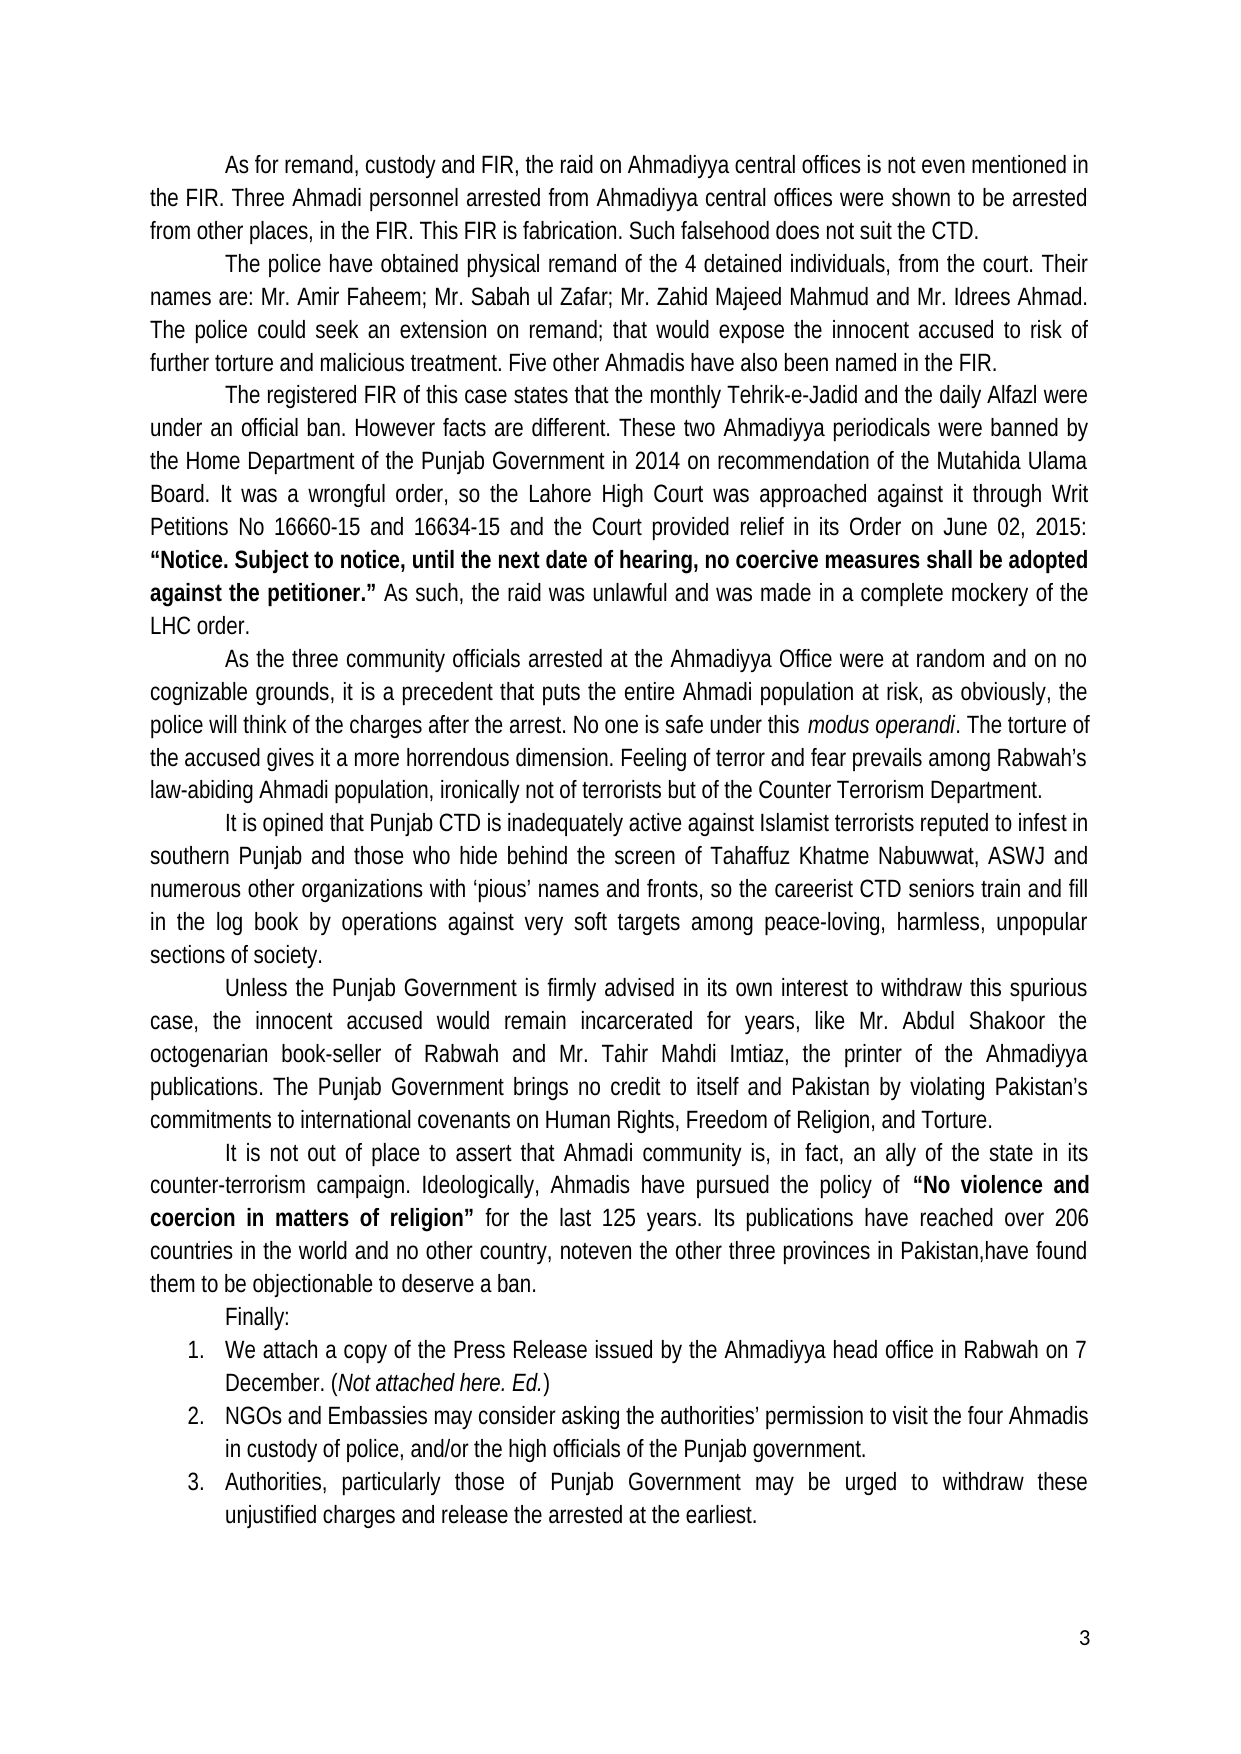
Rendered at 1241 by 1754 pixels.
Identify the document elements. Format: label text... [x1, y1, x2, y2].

list NGOs and Embassies may consider asking the authorities’ permission to visit the four Ahmadis in custody of police, and/or the high officials of the Punjab government. [187, 1401, 1090, 1462]
text As the three community officials arrested at the Ahmadiyya Office were at random and on no cognizable grounds, it is a precedent that puts the entire Ahmadi population at risk, as obviously, the police will think of the charges after the arrest. No one is safe under this modus operandi. The torture of the accused gives it a more horrendous dimension. Feeling of terror and fear prevails among Rabwah’s law-abiding Ahmadi population, ironically not of terrorists but of the Counter Terrorism Department. [150, 644, 1090, 804]
text The police have obtained physical remand of the 4 detained individuals, from the court. Their names are: Mr. Amir Faheem; Mr. Sabah ul Zafar; Mr. Zahid Majeed Mahmud and Mr. Idrees Ahmad. The police could seek an extension on remand; that would expose the innocent accused to risk of further torture and malicious treatment. Five other Ahmadis have also been named in the FIR. [150, 249, 1090, 376]
text As for remand, custody and FIR, the raid on Ahmadiyya central offices is not even mentioned in the FIR. Three Ahmadi personnel arrested from Ahmadiyya central offices were shown to be arrested from other places, in the FIR. This FIR is fabrication. Such falsehood does not suit the CTD. [150, 150, 1090, 244]
text Unless the Punjab Government is firmly advised in its own interest to withdraw this spurious case, the innocent accused would remain incarcerated for years, like Mr. Abdul Shakoor the octogenarian book-seller of Rabwah and Mr. Tahir Mahdi Imtiaz, the printer of the Ahmadiyya publications. The Punjab Government brings no credit to itself and Pakistan by violating Pakistan’s commitments to international covenants on Human Rights, Freedom of Religion, and Torture. [150, 973, 1090, 1133]
list We attach a copy of the Press Release issued by the Ahmadiyya head office in Rabwah on 7 December. (Not attached here. Ed.) [187, 1335, 1090, 1397]
text Finally: [150, 1302, 1090, 1331]
text The registered FIR of this case states that the monthly Tehrik-e-Jadid and the daily Alfazl were under an official ban. However facts are different. These two Ahmadiyya periodicals were banned by the Home Department of the Punjab Government in 2014 on recommendation of the Mutahida Ulama Board. It was a wrongful order, so the Lahore High Court was approached against it through Writ Petitions No 16660-15 and 16634-15 and the Court provided relief in its Order on June 02, 2015: “Notice. Subject to notice, until the next date of hearing, no coercive measures shall be adopted against the petitioner.” As such, the raid was unlawful and was made in a complete mockery of the LHC order. [150, 380, 1090, 639]
list Authorities, particularly those of Punjab Government may be urged to withdraw these unjustified charges and release the arrested at the earliest. [187, 1467, 1090, 1528]
text It is opined that Punjab CTD is inadequately active against Islamist terrorists reputed to infest in southern Punjab and those who hide behind the screen of Tahaffuz Khatme Nabuwwat, ASWJ and numerous other organizations with ‘pious’ names and fronts, so the careerist CTD seniors train and fill in the log book by operations against very soft targets among peace-loving, harmless, unpopular sections of society. [150, 808, 1090, 969]
text It is not out of place to assert that Ahmadi community is, in fact, an ally of the state in its counter-terrorism campaign. Ideologically, Ahmadis have pursued the policy of “No violence and coercion in matters of religion” for the last 125 years. Its publications have reached over 206 countries in the world and no other country, noteven the other three provinces in Pakistan,have found them to be objectionable to deserve a ban. [150, 1137, 1090, 1298]
